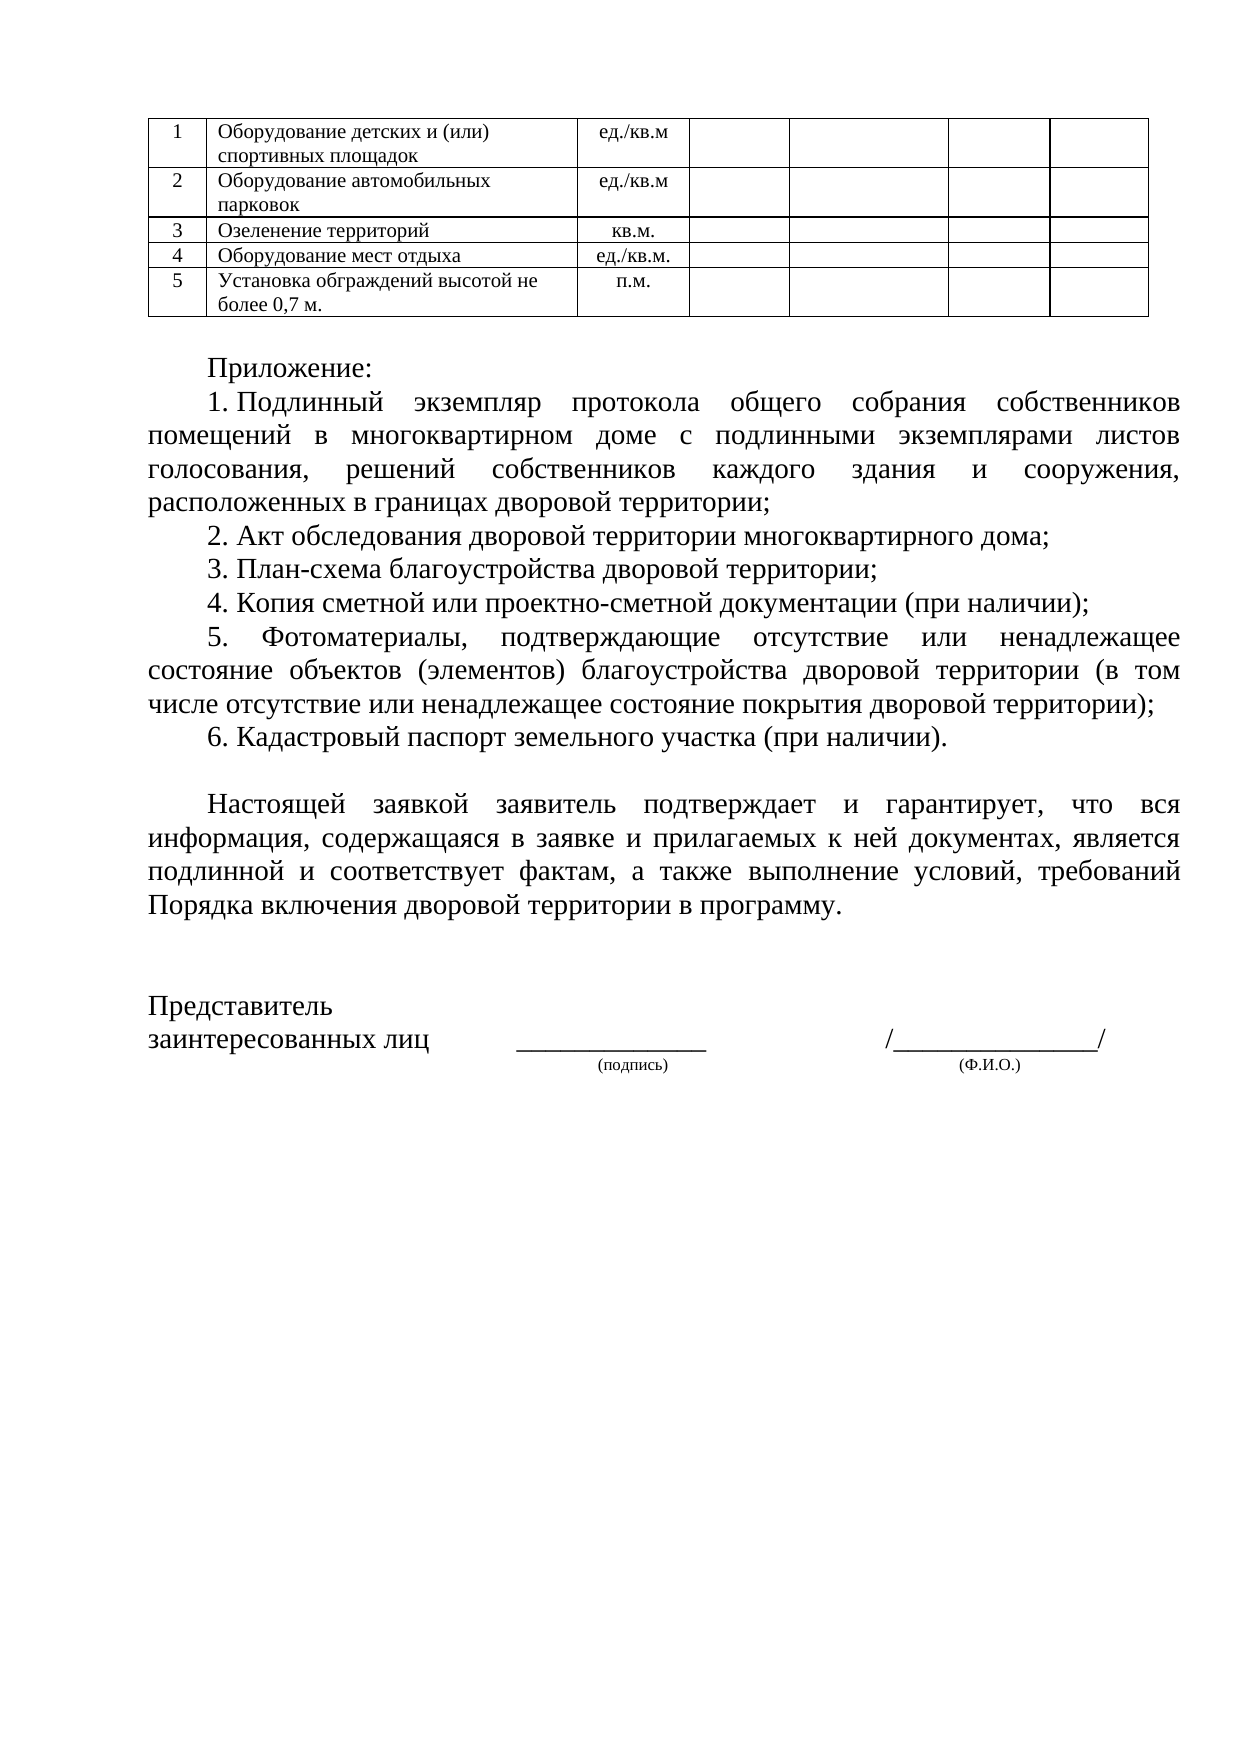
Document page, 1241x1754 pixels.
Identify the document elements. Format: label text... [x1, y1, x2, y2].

table_cell [790, 243, 948, 267]
table_cell ед./кв.м [578, 168, 689, 216]
table_cell Озеленение территорий [207, 218, 577, 242]
text Приложение: [148, 350, 1181, 384]
table_cell [690, 268, 789, 316]
table_cell п.м. [578, 268, 689, 316]
table_cell [949, 268, 1049, 316]
table_cell [1051, 119, 1148, 167]
table_cell [1051, 168, 1148, 216]
table_cell [1051, 268, 1148, 316]
text заинтересованных лиц _____________ /______________/ [148, 1021, 1181, 1055]
table_cell [1051, 218, 1148, 242]
table_cell [949, 243, 1049, 267]
table_cell Оборудование детских и (или) спортивных площадок [207, 119, 577, 167]
table_cell [690, 119, 789, 167]
text 3. План-схема благоустройства дворовой территории; [148, 552, 1181, 585]
table_cell [790, 218, 948, 242]
table_cell [949, 168, 1049, 216]
table_cell 3 [149, 218, 206, 242]
table_cell ед./кв.м. [578, 243, 689, 267]
table_cell кв.м. [578, 218, 689, 242]
table_cell Оборудование автомобильных парковок [207, 168, 577, 216]
table_cell Оборудование мест отдыха [207, 243, 577, 267]
list Подлинный экземпляр протокола общего собрания собственников помещений в многоквартирном доме с подлинными экземплярами листов голосования, решений собственников каждого здания и сооружения, расположенных в границах дворовой территории; [148, 384, 1181, 518]
table_cell 4 [149, 243, 206, 267]
text 5. Фотоматериалы, подтверждающие отсутствие или ненадлежащее состояние объектов (элементов) благоустройства дворовой территории (в том числе отсутствие или ненадлежащее состояние покрытия дворовой территории); [148, 619, 1181, 719]
text 2. Акт обследования дворовой территории многоквартирного дома; [148, 518, 1181, 552]
table_cell [690, 168, 789, 216]
table_cell ед./кв.м [578, 119, 689, 167]
table_cell 2 [149, 168, 206, 216]
table_cell [790, 268, 948, 316]
table_cell [690, 243, 789, 267]
table_cell [790, 119, 948, 167]
text 6. Кадастровый паспорт земельного участка (при наличии). [148, 719, 1181, 753]
table_cell Установка обграждений высотой не более 0,7 м. [207, 268, 577, 316]
table_cell 1 [149, 119, 206, 167]
table_cell 5 [149, 268, 206, 316]
table_cell [949, 218, 1049, 242]
table_cell [790, 168, 948, 216]
table_cell [949, 119, 1049, 167]
text (подпись) (Ф.И.О.) [523, 1055, 1181, 1088]
text 4. Копия сметной или проектно-сметной документации (при наличии); [148, 585, 1181, 619]
text Настоящей заявкой заявитель подтверждает и гарантирует, что вся информация, содержащаяся в заявке и прилагаемых к ней документах, является подлинной и соответствует фактам, а также выполнение условий, требований Порядка включения дворовой территории в программу. [148, 786, 1181, 921]
text Представитель [148, 988, 1181, 1021]
table_cell [690, 218, 789, 242]
table_cell [1051, 243, 1148, 267]
